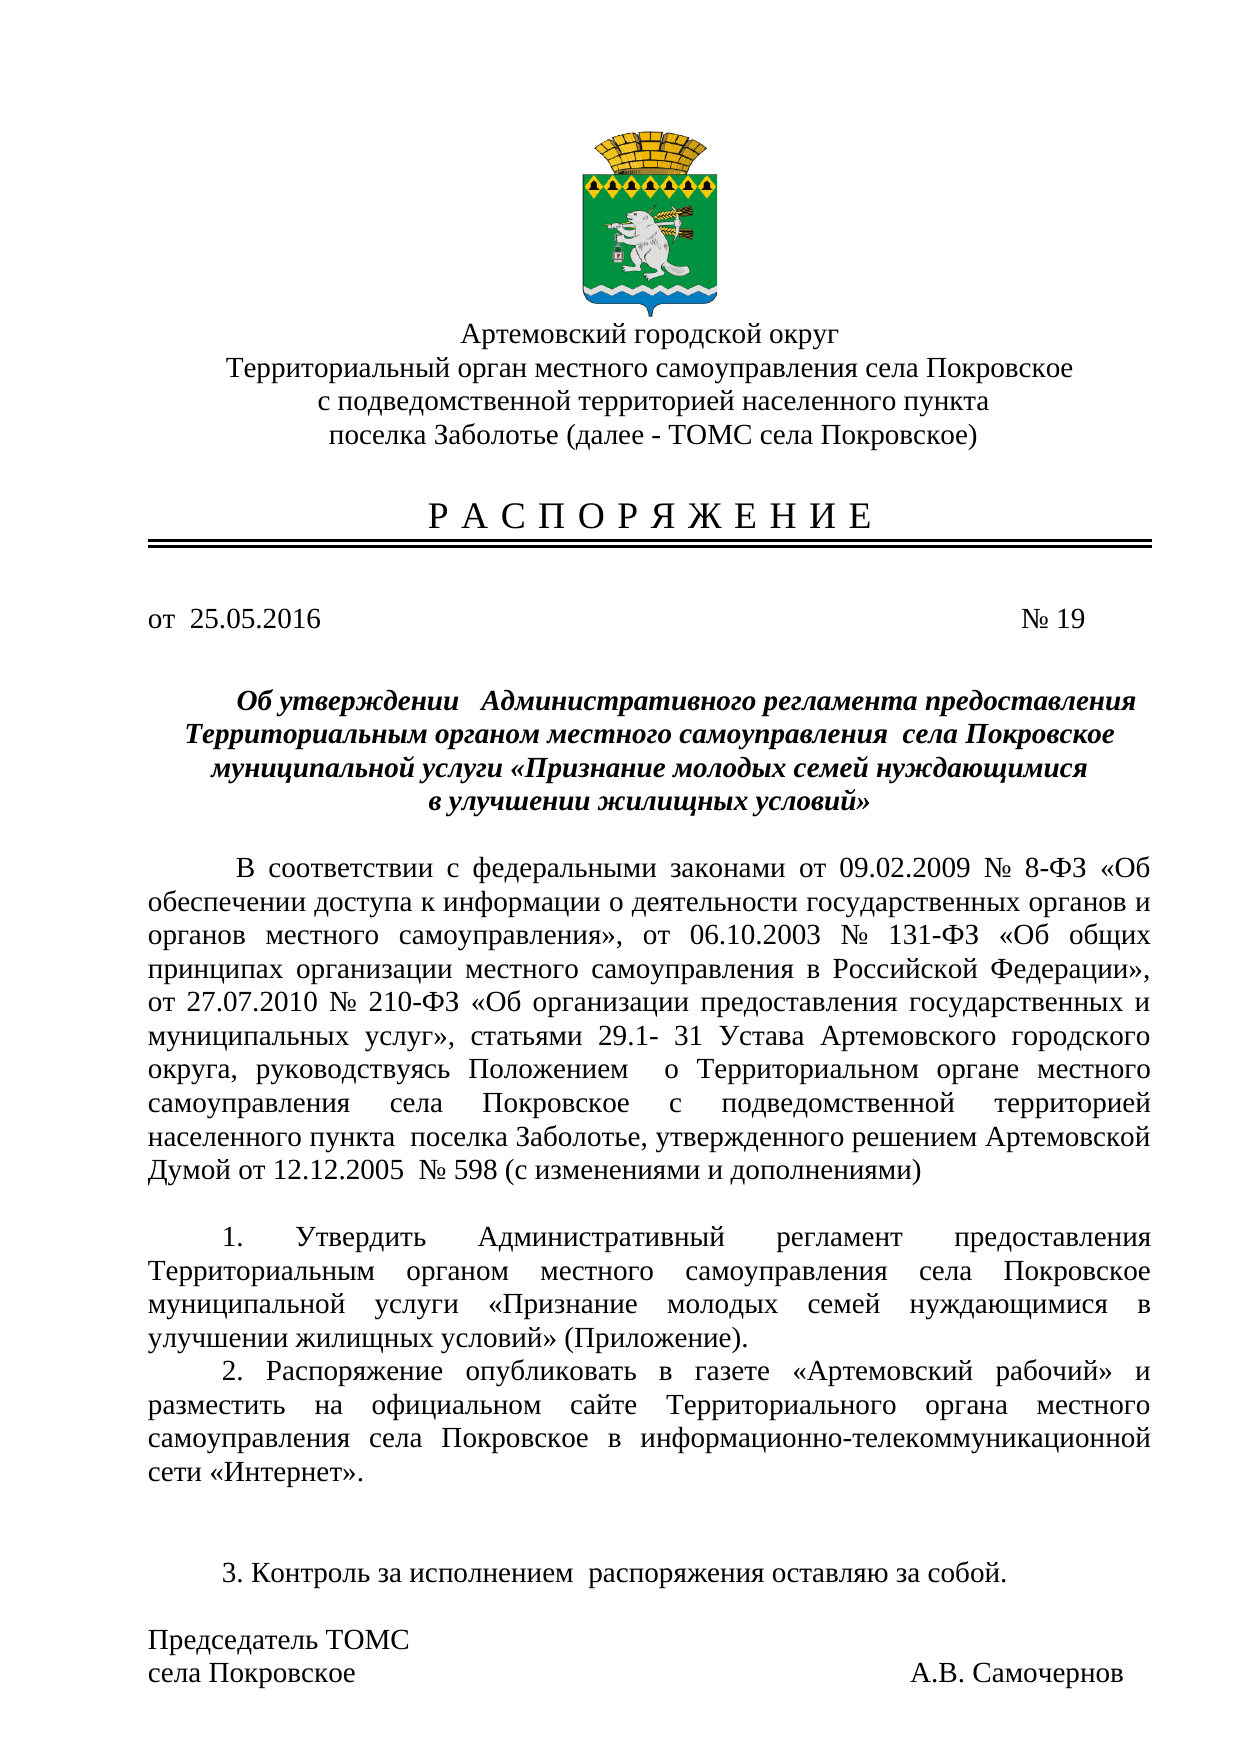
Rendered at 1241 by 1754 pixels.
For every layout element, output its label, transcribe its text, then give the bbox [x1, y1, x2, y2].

text от 25.05.2016 № 19 [148, 601, 1152, 634]
text 2. Распоряжение опубликовать в газете «Артемовский рабочий» и разместить на официальном сайте Территориального органа местного самоуправления села Покровское в информационно-телекоммуникационной сети «Интернет». [148, 1353, 1152, 1488]
text села Покровское А.В. Самочернов [148, 1655, 1152, 1689]
text Председатель ТОМС [148, 1622, 1152, 1655]
text Об утверждении Административного регламента предоставления Территориальным органом местного самоуправления села Покровское муниципальной услуги «Признание молодых семей нуждающимися в улучшении жилищных условий» [148, 683, 1152, 817]
text 1. Утвердить Административный регламент предоставления Территориальным органом местного самоуправления села Покровское муниципальной услуги «Признание молодых семей нуждающимися в улучшении жилищных условий» (Приложение). [148, 1219, 1152, 1353]
text Территориальный орган местного самоуправления села Покровское [148, 350, 1152, 383]
picture [582, 131, 718, 317]
text РАСПОРЯЖЕНИЕ [148, 494, 1152, 539]
text с подведомственной территорией населенного пункта [148, 383, 1152, 417]
text В соответствии с федеральными законами от 09.02.2009 № 8-ФЗ «Об обеспечении доступа к информации о деятельности государственных органов и органов местного самоуправления», от 06.10.2003 № 131-ФЗ «Об общих принципах организации местного самоуправления в Российской Федерации», от 27.07.2010 № 210-ФЗ «Об организации предоставления государственных и муниципальных услуг», статьями 29.1- 31 Устава Артемовского городского округа, руководствуясь Положением о Территориальном органе местного самоуправления села Покровское с подведомственной территорией населенного пункта поселка Заболотье, утвержденного решением Артемовской Думой от 12.12.2005 № 598 (с изменениями и дополнениями) [148, 850, 1152, 1186]
text поселка Заболотье (далее - ТОМС села Покровское) [148, 417, 1152, 451]
text 3. Контроль за исполнением распоряжения оставляю за собой. [148, 1555, 1152, 1588]
text Артемовский городской округ [148, 316, 1152, 350]
